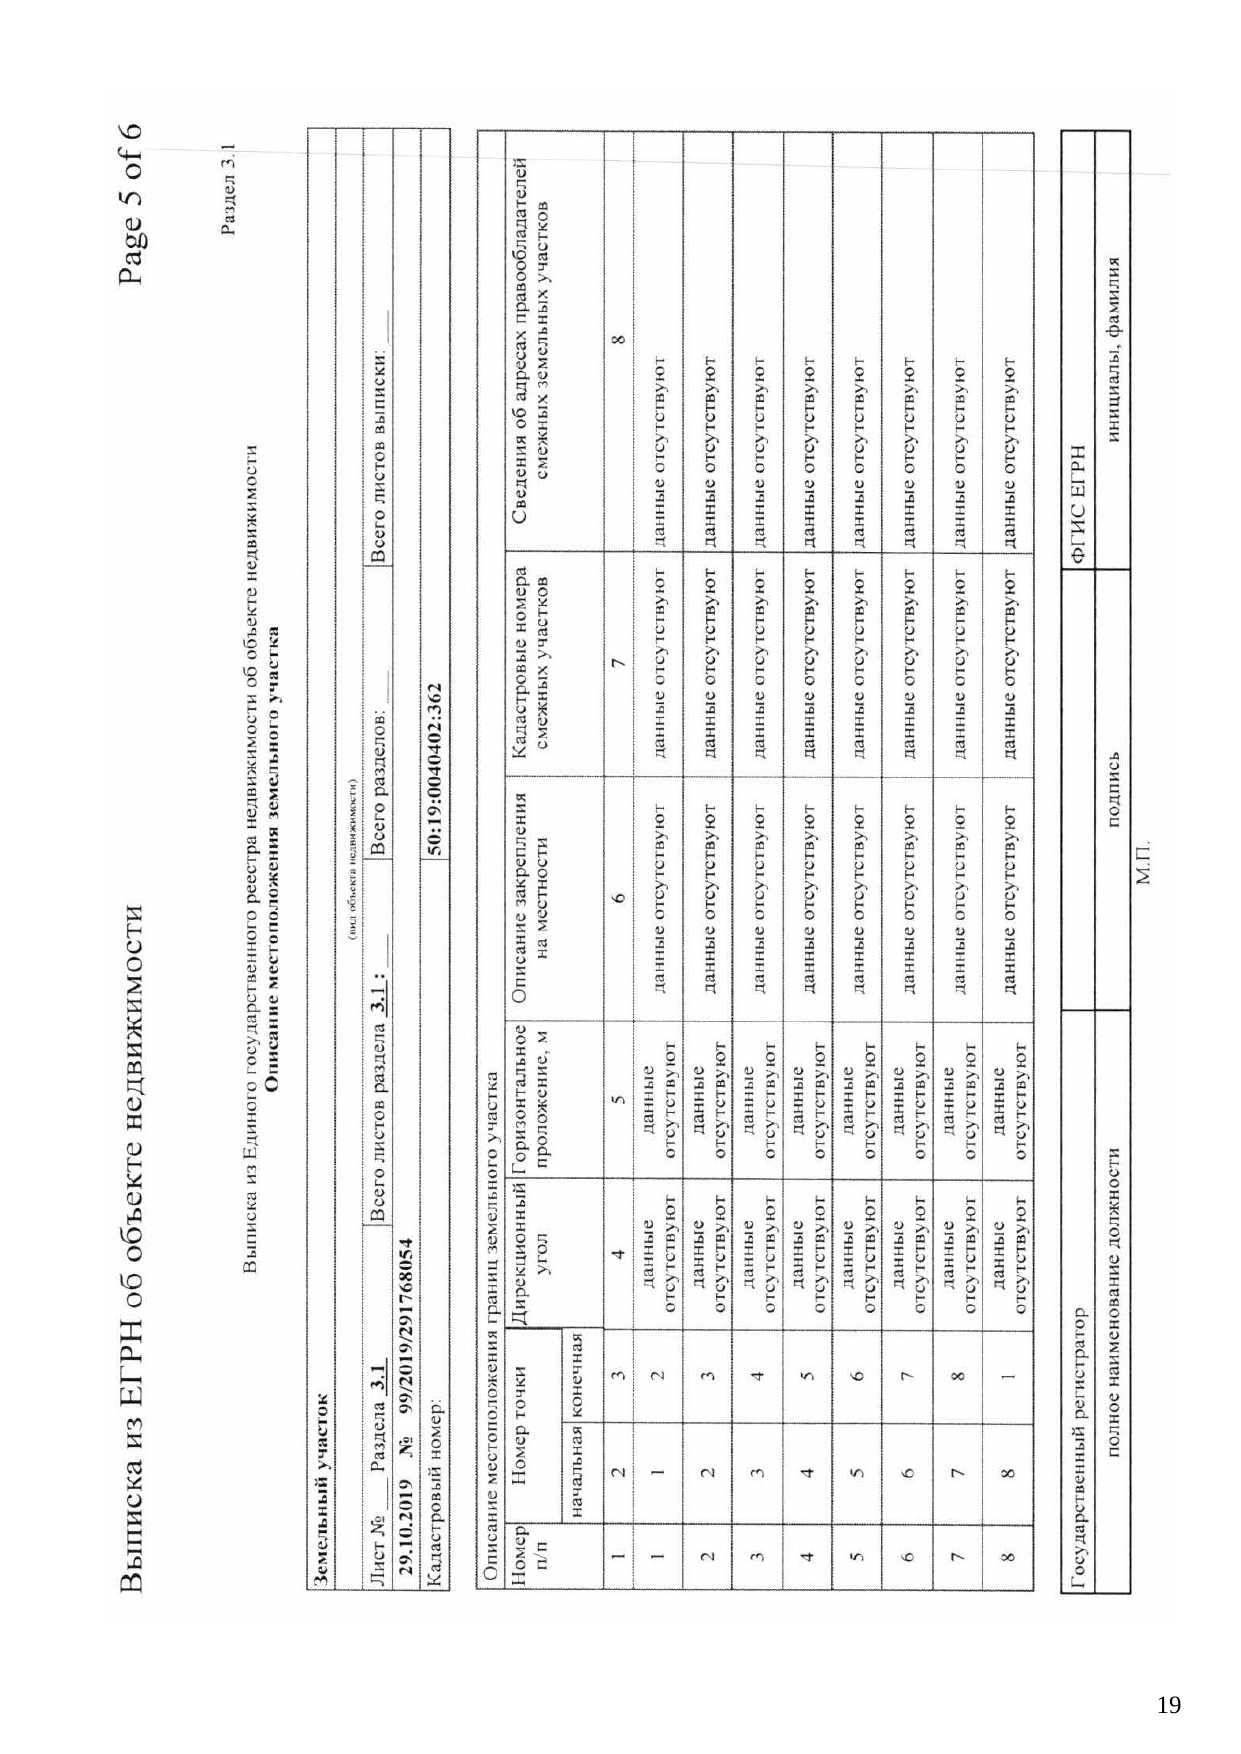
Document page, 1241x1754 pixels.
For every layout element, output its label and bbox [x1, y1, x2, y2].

picture [103, 88, 1172, 1620]
